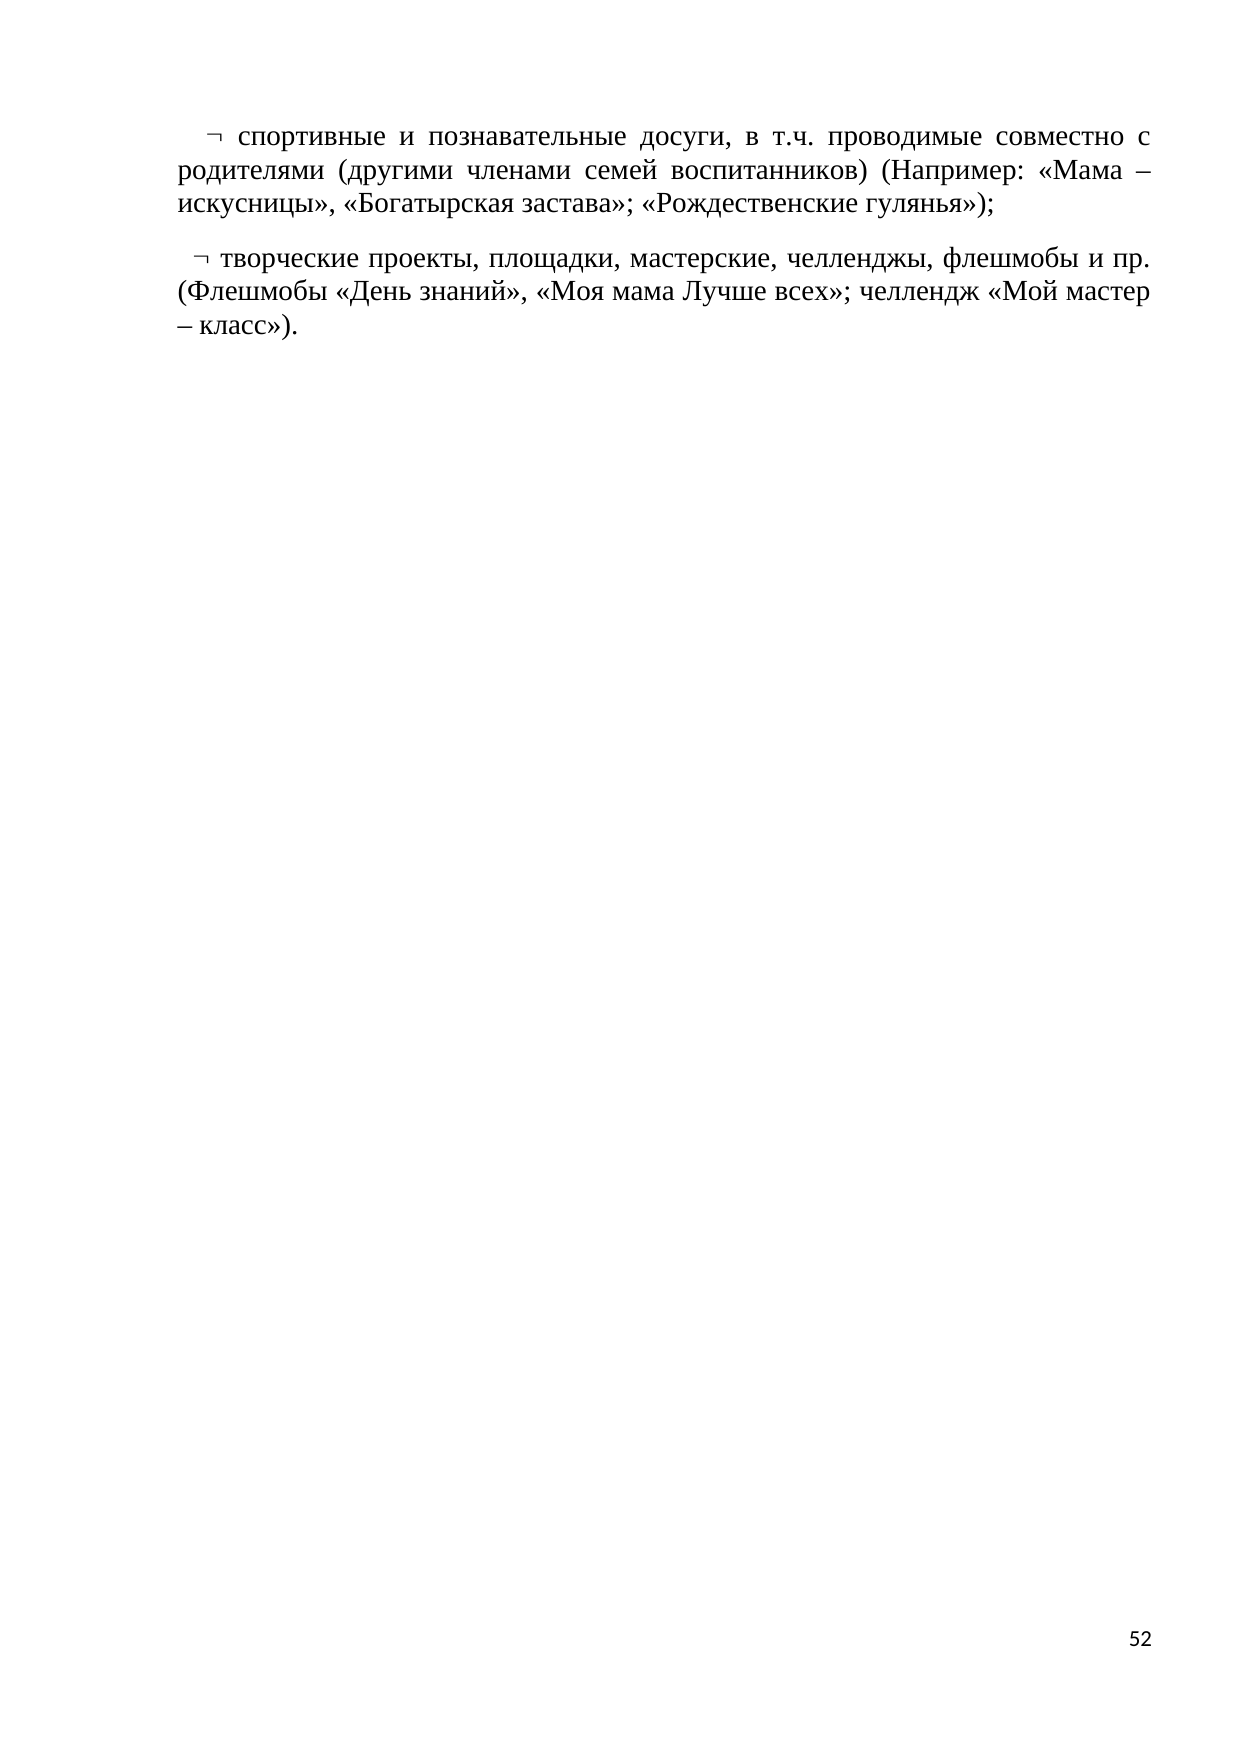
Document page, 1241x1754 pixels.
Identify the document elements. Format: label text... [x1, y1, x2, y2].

text спортивные и познавательные досуги, в т.ч. проводимые совместно с родителями (другими членами семей воспитанников) (Например: «Мама – искусницы», «Богатырская застава»; «Рождественские гулянья»); [177, 118, 1152, 219]
text творческие проекты, площадки, мастерские, челленджы, флешмобы и пр.(Флешмобы «День знаний», «Моя мама Лучше всех»; челлендж «Мой мастер – класс»). [177, 240, 1152, 340]
